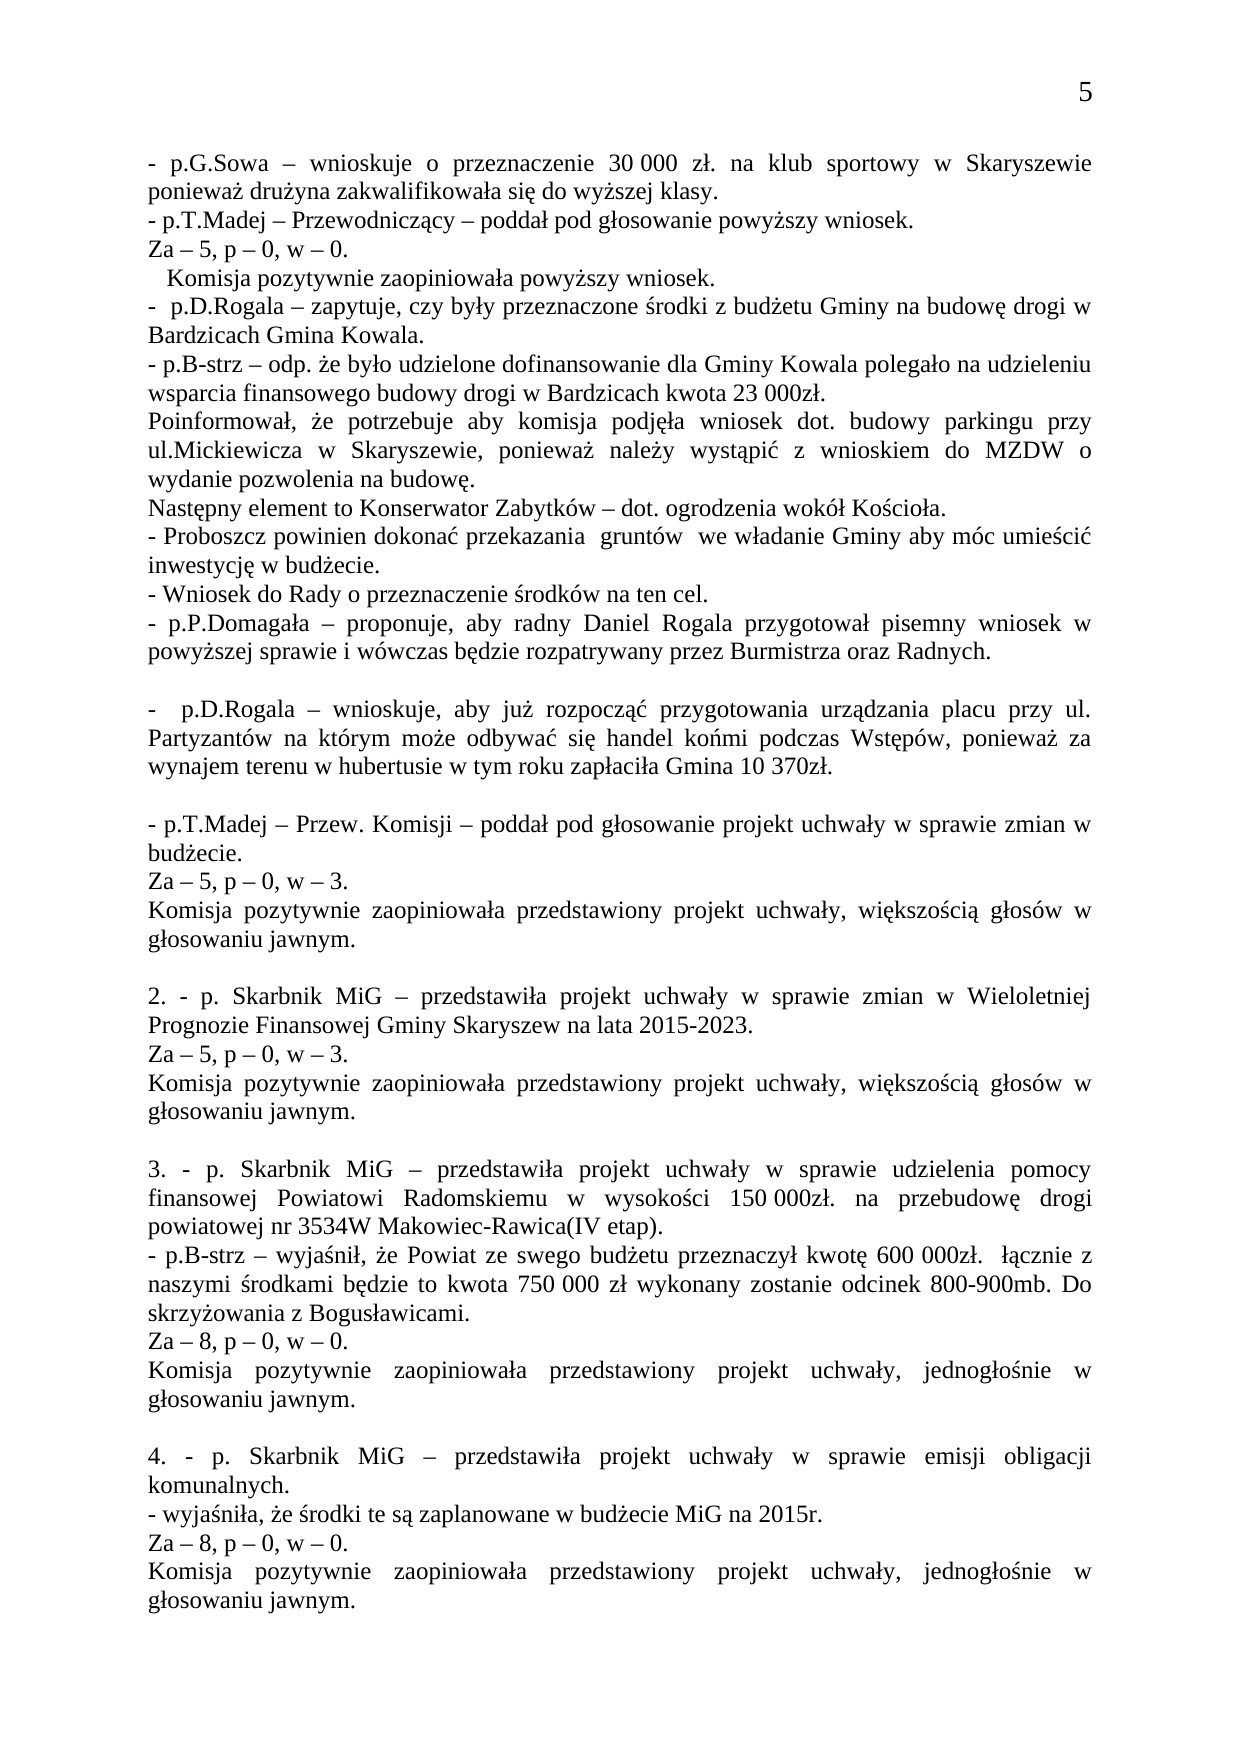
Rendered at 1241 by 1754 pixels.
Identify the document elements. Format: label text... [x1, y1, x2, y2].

text - wyjaśniła, że środki te są zaplanowane w budżecie MiG na 2015r. [148, 1499, 1092, 1528]
text - p.T.Madej – Przewodniczący – poddał pod głosowanie powyższy wniosek. [148, 205, 1092, 234]
text - Proboszcz powinien dokonać przekazania gruntów we władanie Gminy aby móc umieścić inwestycję w budżecie. [148, 521, 1092, 579]
text - p.B-strz – wyjaśnił, że Powiat ze swego budżetu przeznaczył kwotę 600 000zł. łącznie z naszymi środkami będzie to kwota 750 000 zł wykonany zostanie odcinek 800-900mb. Do skrzyżowania z Bogusławicami. [148, 1240, 1092, 1326]
text - p.D.Rogala – zapytuje, czy były przeznaczone środki z budżetu Gminy na budowę drogi w Bardzicach Gmina Kowala. [148, 291, 1092, 349]
text - p.B-strz – odp. że było udzielone dofinansowanie dla Gminy Kowala polegało na udzieleniu wsparcia finansowego budowy drogi w Bardzicach kwota 23 000zł. [148, 349, 1092, 406]
text Komisja pozytywnie zaopiniowała przedstawiony projekt uchwały, jednogłośnie w głosowaniu jawnym. [148, 1355, 1092, 1413]
text 2. - p. Skarbnik MiG – przedstawiła projekt uchwały w sprawie zmian w Wieloletniej Prognozie Finansowej Gminy Skaryszew na lata 2015-2023. [148, 981, 1092, 1039]
text - p.G.Sowa – wnioskuje o przeznaczenie 30 000 zł. na klub sportowy w Skaryszewie ponieważ drużyna zakwalifikowała się do wyższej klasy. [148, 148, 1092, 205]
text Komisja pozytywnie zaopiniowała przedstawiony projekt uchwały, większością głosów w głosowaniu jawnym. [148, 895, 1092, 953]
text Za – 5, p – 0, w – 3. [148, 1039, 1092, 1068]
text 3. - p. Skarbnik MiG – przedstawiła projekt uchwały w sprawie udzielenia pomocy finansowej Powiatowi Radomskiemu w wysokości 150 000zł. na przebudowę drogi powiatowej nr 3534W Makowiec-Rawica(IV etap). [148, 1154, 1092, 1240]
text Komisja pozytywnie zaopiniowała powyższy wniosek. [148, 263, 1092, 291]
text Poinformował, że potrzebuje aby komisja podjęła wniosek dot. budowy parkingu przy ul.Mickiewicza w Skaryszewie, ponieważ należy wystąpić z wnioskiem do MZDW o wydanie pozwolenia na budowę. [148, 406, 1092, 493]
text - p.D.Rogala – wnioskuje, aby już rozpocząć przygotowania urządzania placu przy ul. Partyzantów na którym może odbywać się handel końmi podczas Wstępów, ponieważ za wynajem terenu w hubertusie w tym roku zapłaciła Gmina 10 370zł. [148, 694, 1092, 780]
text Za – 8, p – 0, w – 0. [148, 1528, 1092, 1556]
text - p.T.Madej – Przew. Komisji – poddał pod głosowanie projekt uchwały w sprawie zmian w budżecie. [148, 809, 1092, 866]
text Za – 5, p – 0, w – 0. [148, 234, 1092, 263]
text Komisja pozytywnie zaopiniowała przedstawiony projekt uchwały, większością głosów w głosowaniu jawnym. [148, 1068, 1092, 1125]
text - Wniosek do Rady o przeznaczenie środków na ten cel. [148, 579, 1092, 608]
text Za – 8, p – 0, w – 0. [148, 1326, 1092, 1355]
text Następny element to Konserwator Zabytków – dot. ogrodzenia wokół Kościoła. [148, 493, 1092, 521]
text - p.P.Domagała – proponuje, aby radny Daniel Rogala przygotował pisemny wniosek w powyższej sprawie i wówczas będzie rozpatrywany przez Burmistrza oraz Radnych. [148, 608, 1092, 665]
text Komisja pozytywnie zaopiniowała przedstawiony projekt uchwały, jednogłośnie w głosowaniu jawnym. [148, 1556, 1092, 1614]
text Za – 5, p – 0, w – 3. [148, 866, 1092, 895]
text 4. - p. Skarbnik MiG – przedstawiła projekt uchwały w sprawie emisji obligacji komunalnych. [148, 1441, 1092, 1499]
